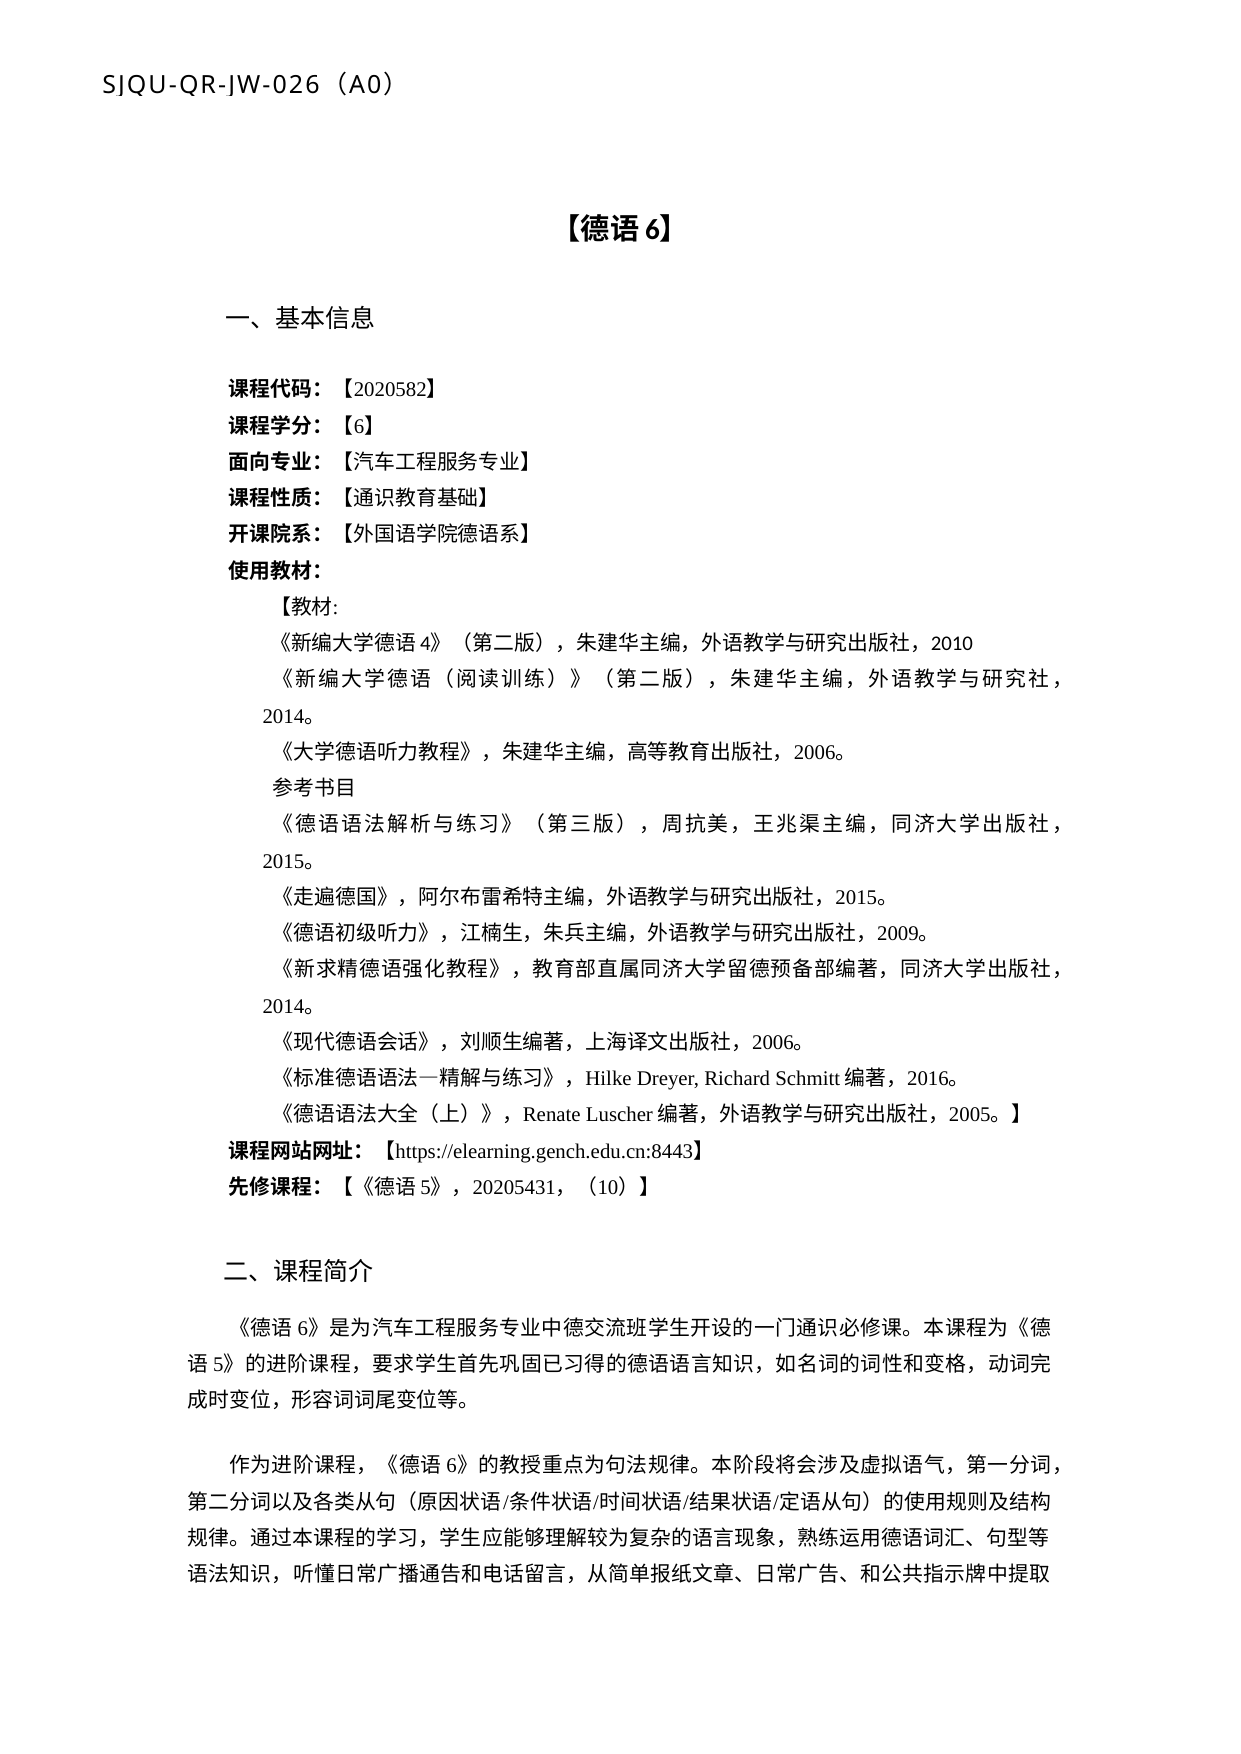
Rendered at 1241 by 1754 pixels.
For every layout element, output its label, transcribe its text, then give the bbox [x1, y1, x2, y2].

text 《大学德语听力教程》，朱建华主编，高等教育出版社，2006。 [262, 735, 1053, 765]
text 《德语语法大全（上）》，Renate Luscher编著，外语教学与研究出版社，2005。】 [262, 1098, 1053, 1128]
text 《新求精德语强化教程》，教育部直属同济大学留德预备部编著，同济大学出版社，2014。 [262, 953, 1053, 1019]
text 【教材: [187, 590, 1053, 620]
text 二、课程简介 [187, 1251, 1053, 1288]
text 面向专业：【汽车工程服务专业】 [187, 445, 1053, 475]
text 一、基本信息 [187, 284, 1053, 349]
text 《德语6》是为汽车工程服务专业中德交流班学生开设的一门通识必修课。本课程为《德语5》的进阶课程，要求学生首先巩固已习得的德语语言知识，如名词的词性和变格，动词完成时变位，形容词词尾变位等。 [187, 1311, 1053, 1414]
text 开课院系：【外国语学院德语系】 [187, 518, 1053, 548]
text 参考书目 [262, 771, 1053, 802]
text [187, 1449, 1053, 1588]
text 《德语初级听力》，江楠生，朱兵主编，外语教学与研究出版社，2009。 [262, 916, 1053, 947]
text 使用教材： [187, 554, 1053, 584]
text 课程学分：【6】 [187, 409, 1053, 439]
text 《德语语法解析与练习》（第三版），周抗美，王兆渠主编，同济大学出版社，2015。 [262, 808, 1053, 874]
text 课程网站网址：【https://elearning.gench.edu.cn:8443】 [187, 1134, 1053, 1164]
text 《走遍德国》，阿尔布雷希特主编，外语教学与研究出版社，2015。 [262, 880, 1053, 910]
text 《现代德语会话》，刘顺生编著，上海译文出版社，2006。 [262, 1025, 1053, 1055]
text 课程性质：【通识教育基础】 [187, 481, 1053, 512]
text 《新编大学德语4》（第二版），朱建华主编，外语教学与研究出版社，2010 [187, 626, 1053, 657]
text 《新编大学德语（阅读训练）》（第二版），朱建华主编，外语教学与研究社，2014。 [262, 663, 1053, 729]
text 【德语6】 [187, 194, 1053, 259]
text 《标准德语语法—精解与练习》，Hilke Dreyer, Richard Schmitt编著，2016。 [262, 1061, 1053, 1092]
text 课程代码：【2020582】 [187, 373, 1053, 403]
text 先修课程：【《德语5》，20205431，（10）】 [187, 1170, 1053, 1200]
